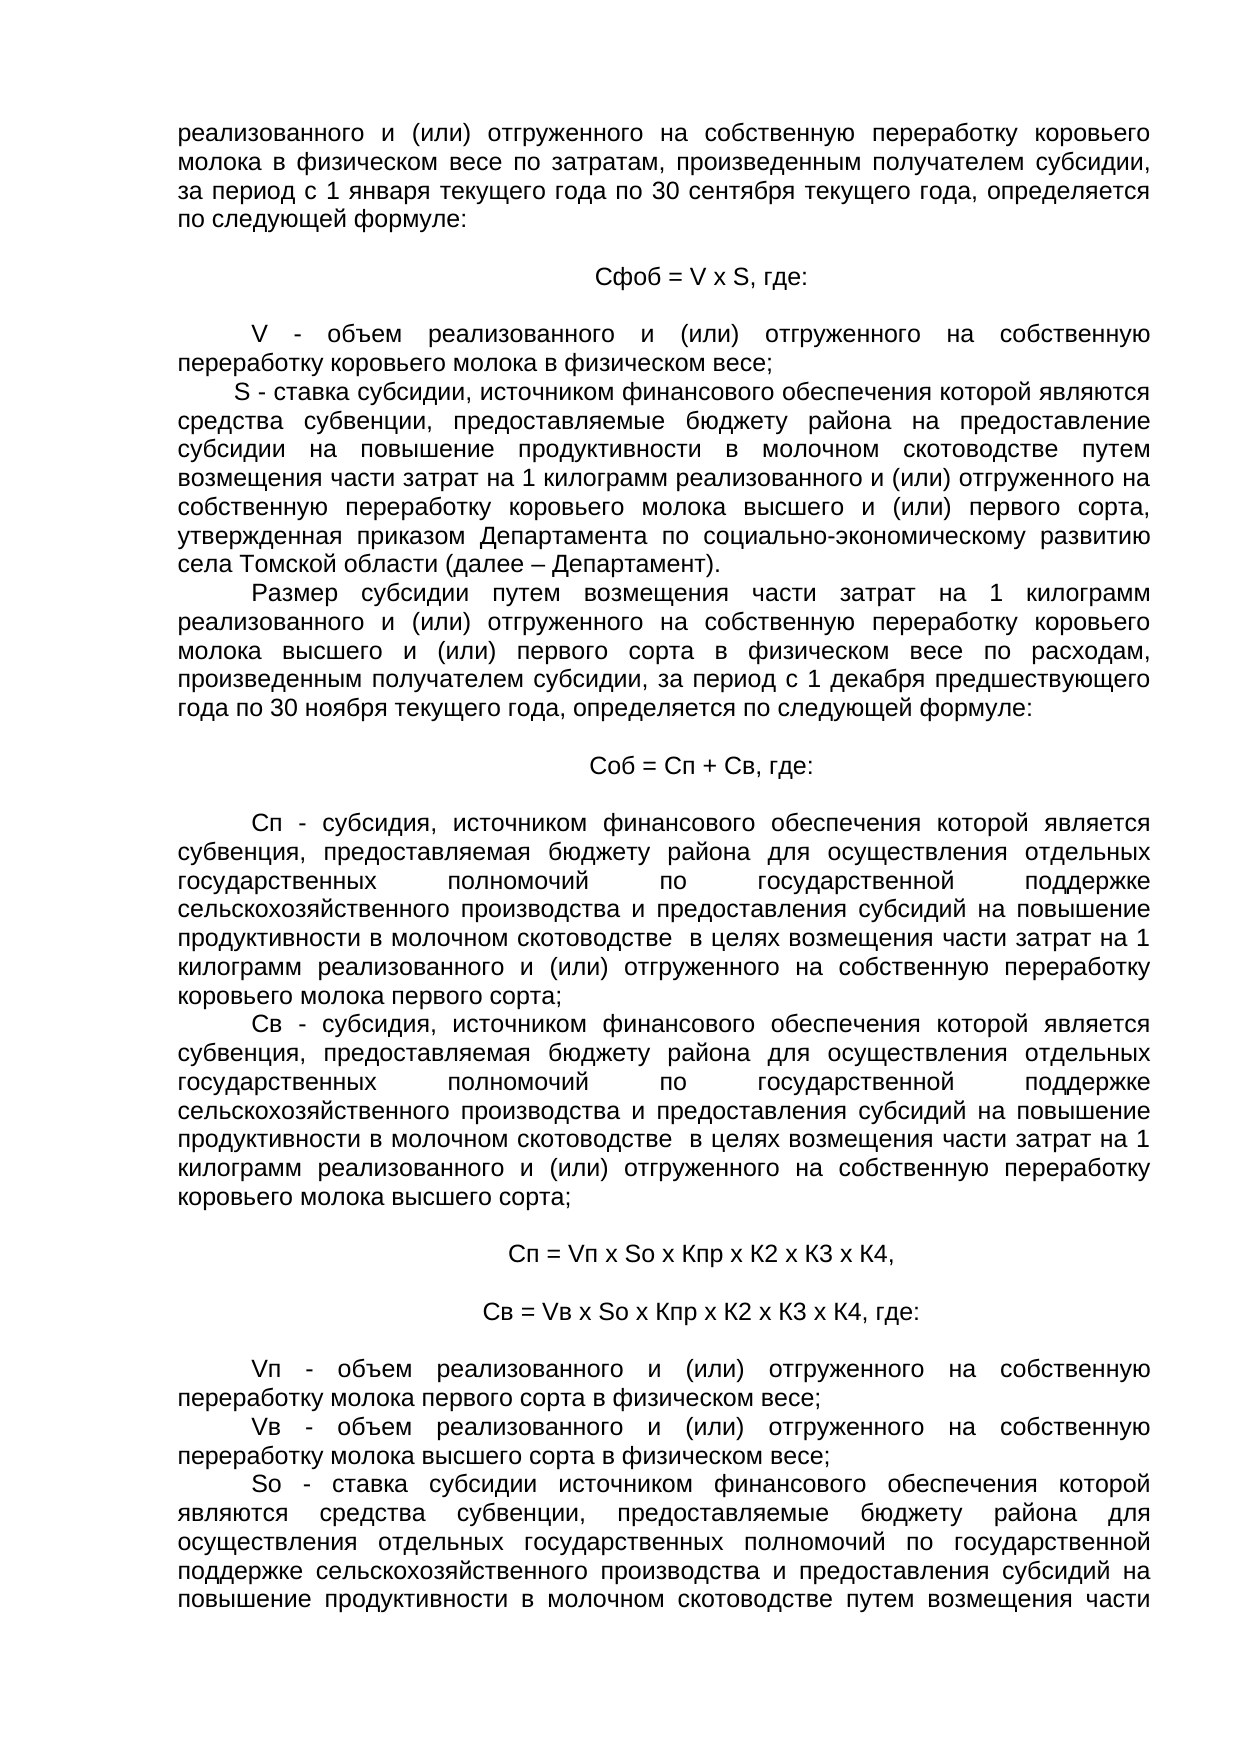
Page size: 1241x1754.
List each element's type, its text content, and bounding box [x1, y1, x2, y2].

text Vп - объем реализованного и (или) отгруженного на собственную переработку молока первого сорта в физическом весе; [177, 1354, 1152, 1412]
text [177, 1469, 1152, 1613]
text Сфоб = V x S, где: [177, 262, 1152, 291]
text Св - субсидия, источником финансового обеспечения которой является субвенция, предоставляемая бюджету района для осуществления отдельных государственных полномочий по государственной поддержке сельскохозяйственного производства и предоставления субсидий на повышение продуктивности в молочном скотоводстве в целях возмещения части затрат на 1 килограмм реализованного и (или) отгруженного на собственную переработку коровьего молока высшего сорта; [177, 1009, 1152, 1211]
text Сп - субсидия, источником финансового обеспечения которой является субвенция, предоставляемая бюджету района для осуществления отдельных государственных полномочий по государственной поддержке сельскохозяйственного производства и предоставления субсидий на повышение продуктивности в молочном скотоводстве в целях возмещения части затрат на 1 килограмм реализованного и (или) отгруженного на собственную переработку коровьего молока первого сорта; [177, 808, 1152, 1009]
text V - объем реализованного и (или) отгруженного на собственную переработку коровьего молока в физическом весе; [177, 319, 1152, 377]
text S - ставка субсидии, источником финансового обеспечения которой являются средства субвенции, предоставляемые бюджету района на предоставление субсидии на повышение продуктивности в молочном скотоводстве путем возмещения части затрат на 1 килограмм реализованного и (или) отгруженного на собственную переработку коровьего молока высшего и (или) первого сорта, утвержденная приказом Департамента по социально-экономическому развитию села Томской области (далее – Департамент). [177, 377, 1152, 578]
text Сп = Vп x So x Кпр x К2 x К3 x К4, [177, 1239, 1152, 1268]
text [177, 118, 1152, 233]
text Соб = Сп + Св, где: [177, 751, 1152, 779]
text Размер субсидии путем возмещения части затрат на 1 килограмм реализованного и (или) отгруженного на собственную переработку коровьего молока высшего и (или) первого сорта в физическом весе по расходам, произведенным получателем субсидии, за период с 1 декабря предшествующего года по 30 ноября текущего года, определяется по следующей формуле: [177, 578, 1152, 722]
text Vв - объем реализованного и (или) отгруженного на собственную переработку молока высшего сорта в физическом весе; [177, 1412, 1152, 1469]
text Св = Vв x So x Кпр x К2 x К3 x К4, где: [177, 1297, 1152, 1326]
